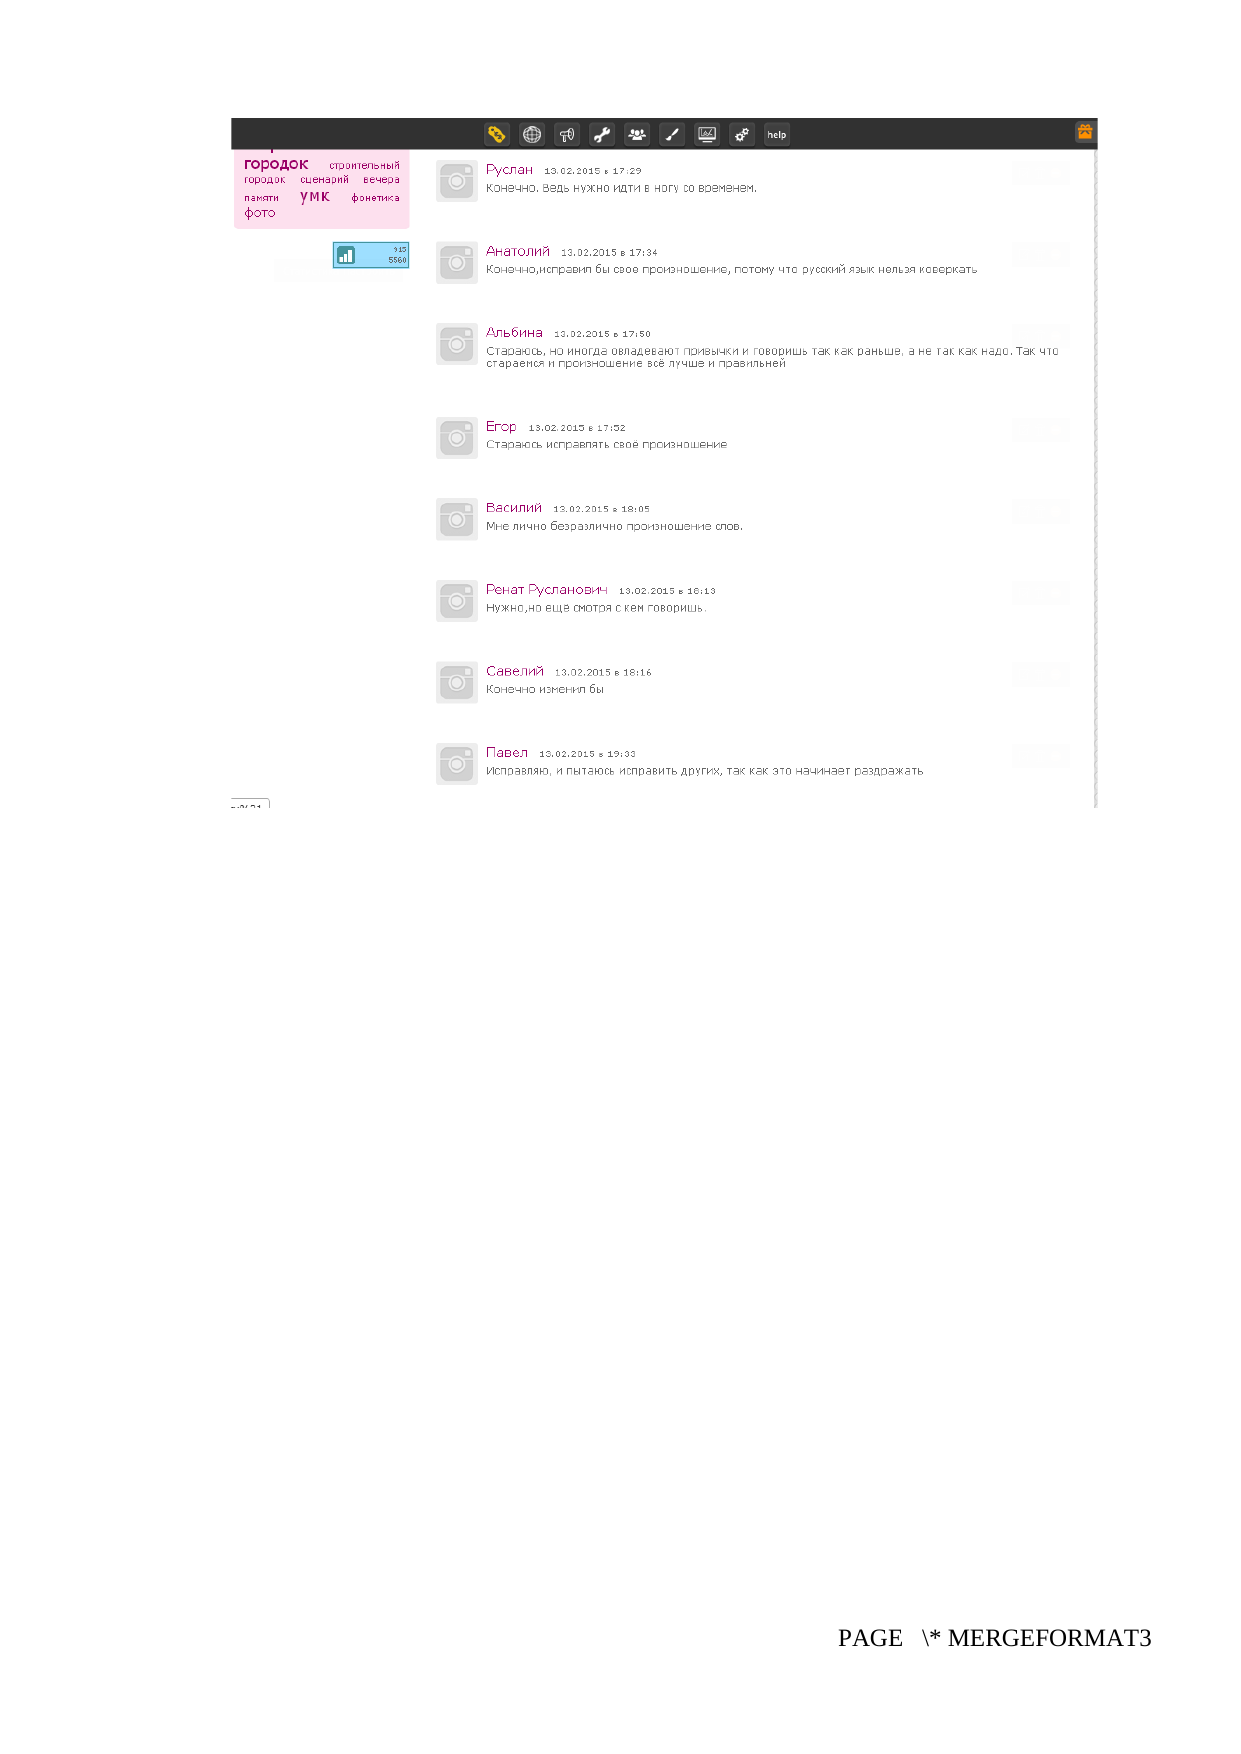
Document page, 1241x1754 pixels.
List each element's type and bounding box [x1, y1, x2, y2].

picture [231, 118, 1098, 808]
